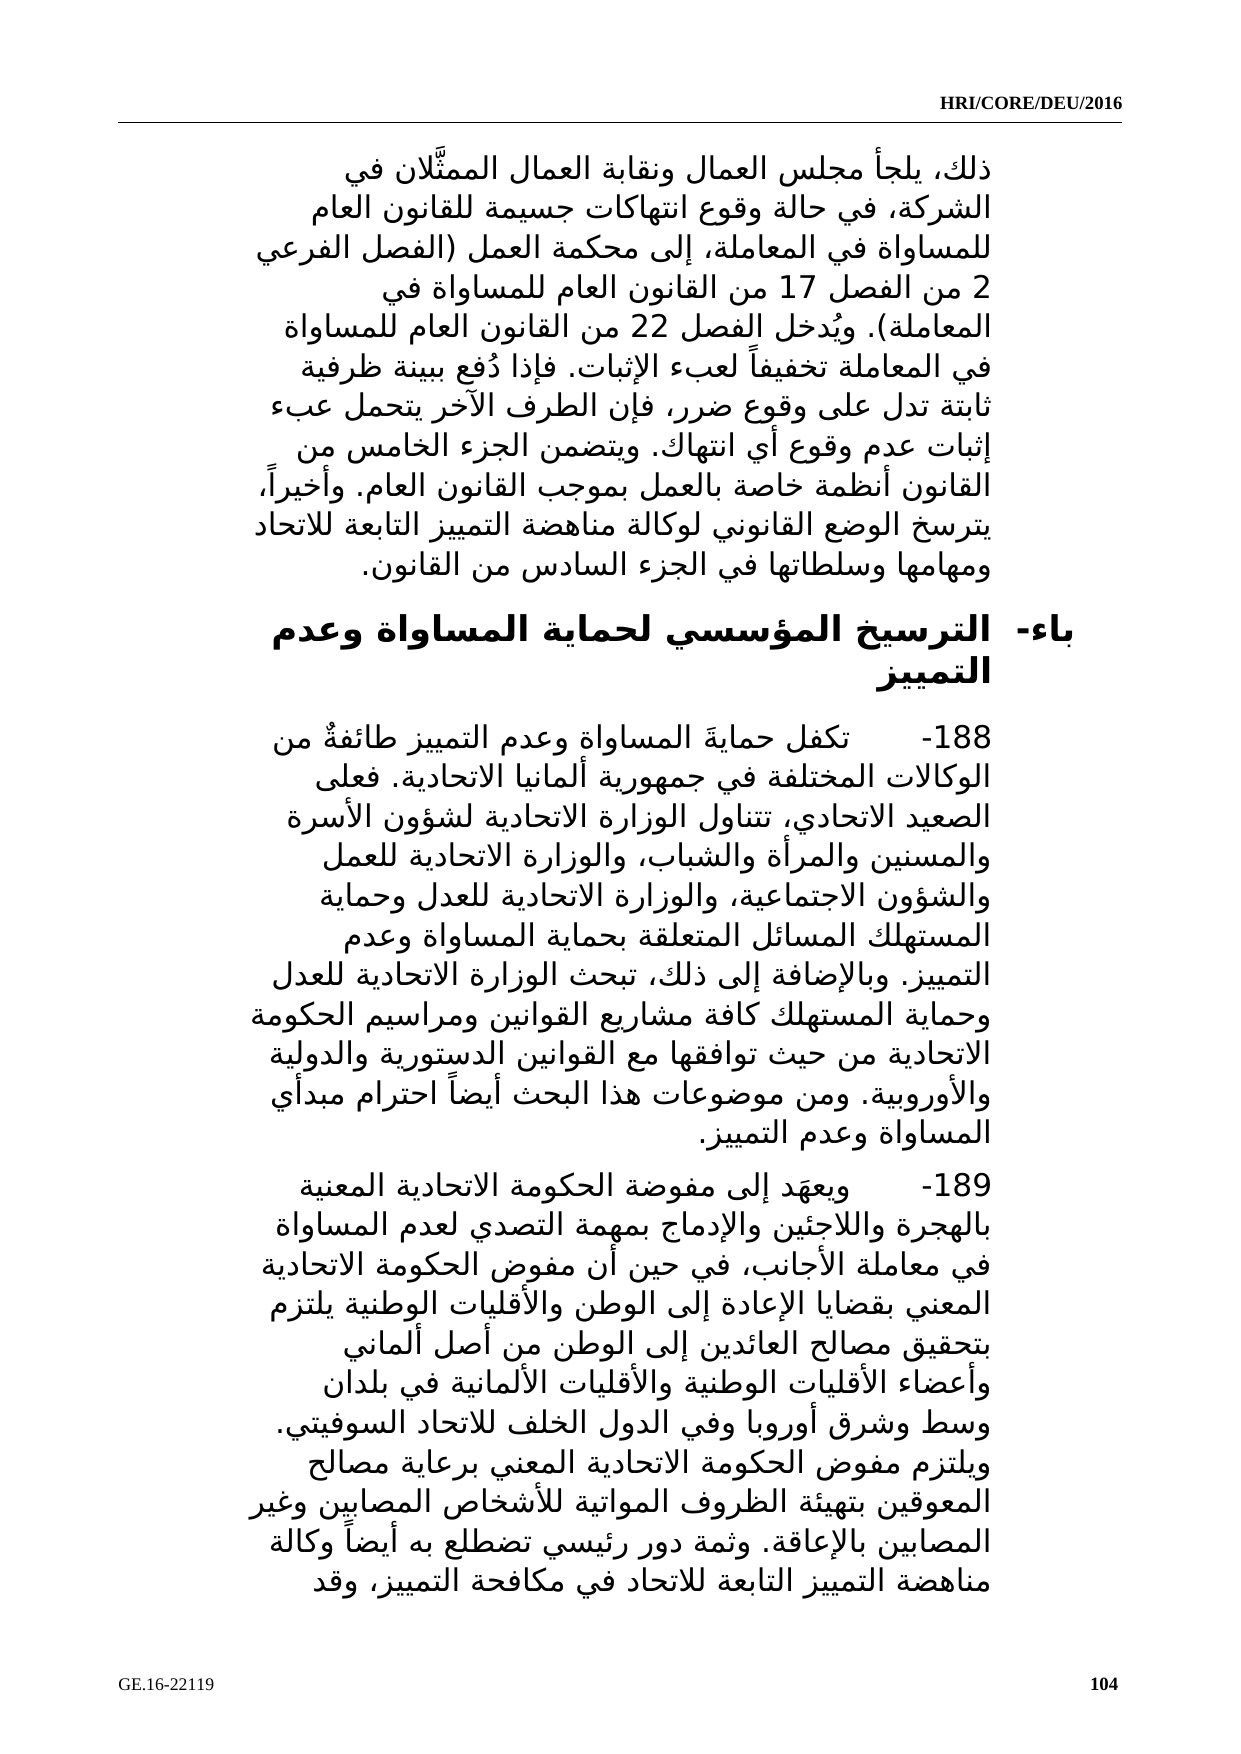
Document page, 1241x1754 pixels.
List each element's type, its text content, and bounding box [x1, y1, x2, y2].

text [248, 1164, 992, 1600]
text 188- تكفل حمايةَ المساواة وعدم التمييز طائفةٌ من الوكالات المختلفة في جمهورية ألمانيا الاتحادية. فعلى الصعيد الاتحادي، تتناول الوزارة الاتحادية لشؤون الأسرة والمسنين والمرأة والشباب، والوزارة الاتحادية للعمل والشؤون الاجتماعية، والوزارة الاتحادية للعدل وحماية المستهلك المسائل المتعلقة بحماية المساواة وعدم التمييز. وبالإضافة إلى ذلك، تبحث الوزارة الاتحادية للعدل وحماية المستهلك كافة مشاريع القوانين ومراسيم الحكومة الاتحادية من حيث توافقها مع القوانين الدستورية والدولية والأوروبية. ومن موضوعات هذا البحث أيضاً احترام مبدأي المساواة وعدم التمييز. [248, 716, 992, 1152]
text باء- الترسيخ المؤسسي لحماية المساواة وعدم التمييز [248, 608, 1122, 691]
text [248, 148, 992, 583]
